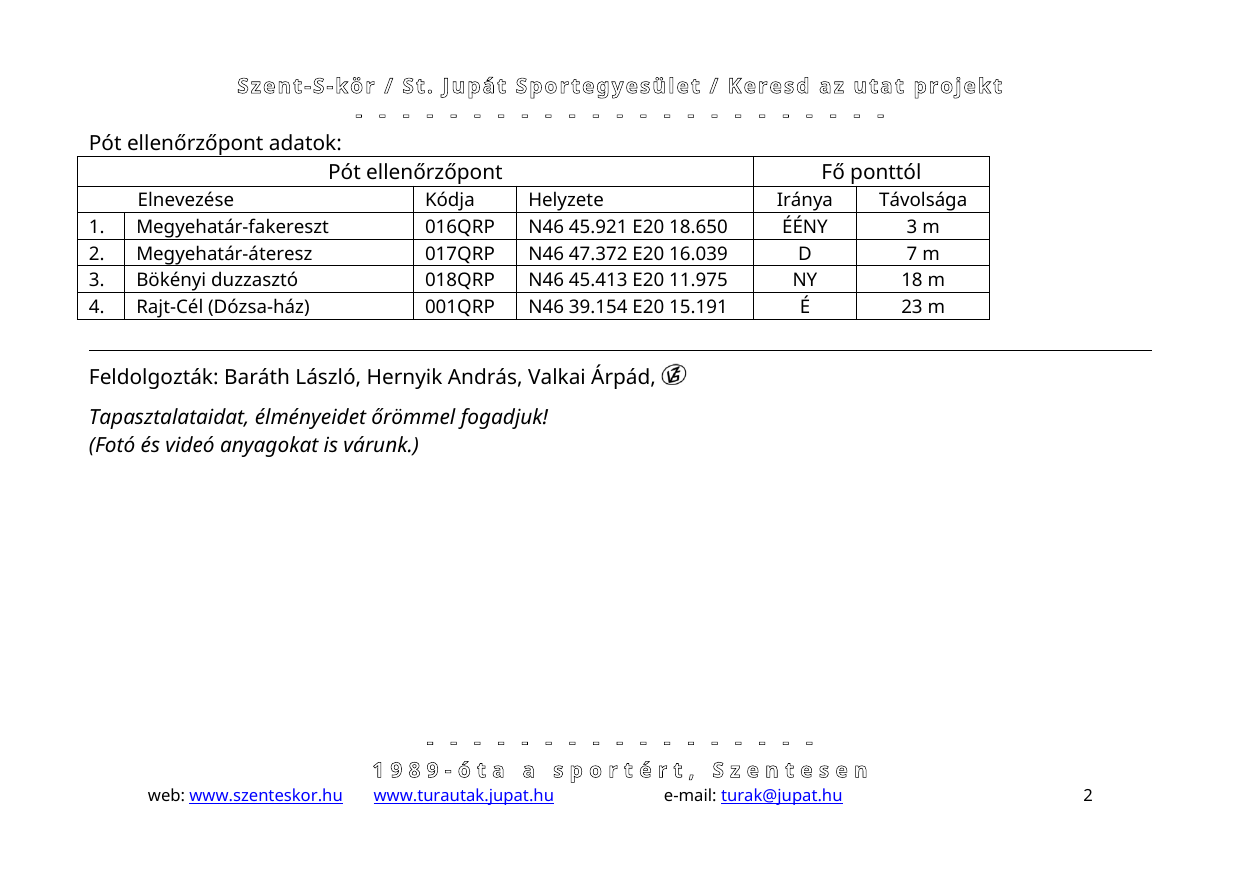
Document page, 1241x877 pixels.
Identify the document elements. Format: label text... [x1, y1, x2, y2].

table_cell D [754, 240, 856, 265]
picture [661, 363, 687, 385]
table_cell 016QRP [414, 213, 516, 239]
table_cell 018QRP [414, 266, 516, 292]
table_cell Helyzete [517, 187, 753, 212]
table_cell 2. [78, 240, 124, 265]
table_cell 18 m [857, 266, 989, 292]
table_cell Megyehatár-fakereszt [125, 213, 413, 239]
table_cell ÉÉNY [754, 213, 856, 239]
table_header Pót ellenőrzőpont [78, 157, 753, 186]
table_cell N46 45.921 E20 18.650 [517, 213, 753, 239]
table_cell Megyehatár-áteresz [125, 240, 413, 265]
table_cell Kódja [414, 187, 516, 212]
table_cell 017QRP [414, 240, 516, 265]
table_cell 3 m [857, 213, 989, 239]
text Feldolgozták: Baráth László, Hernyik András, Valkai Árpád, [89, 362, 1152, 391]
table_cell 7 m [857, 240, 989, 265]
text Tapasztalataidat, élményeidet őrömmel fogadjuk! (Fotó és videó anyagokat is várunk.) [89, 402, 1152, 459]
table_cell Iránya [754, 187, 856, 212]
table_cell Bökényi duzzasztó [125, 266, 413, 292]
table_cell É [754, 293, 856, 318]
table_cell 4. [78, 293, 124, 318]
table_cell 1. [78, 213, 124, 239]
table_cell 3. [78, 266, 124, 292]
table_cell Rajt-Cél (Dózsa-ház) [125, 293, 413, 318]
table_cell Távolsága [857, 187, 989, 212]
table_cell N46 47.372 E20 16.039 [517, 240, 753, 265]
table_cell Elnevezése [78, 187, 413, 212]
table_cell 23 m [857, 293, 989, 318]
table_cell N46 45.413 E20 11.975 [517, 266, 753, 292]
table_header Fő ponttól [754, 157, 989, 186]
table_cell N46 39.154 E20 15.191 [517, 293, 753, 318]
table_cell 001QRP [414, 293, 516, 318]
table_cell NY [754, 266, 856, 292]
text Pót ellenőrzőpont adatok: [89, 128, 1152, 156]
